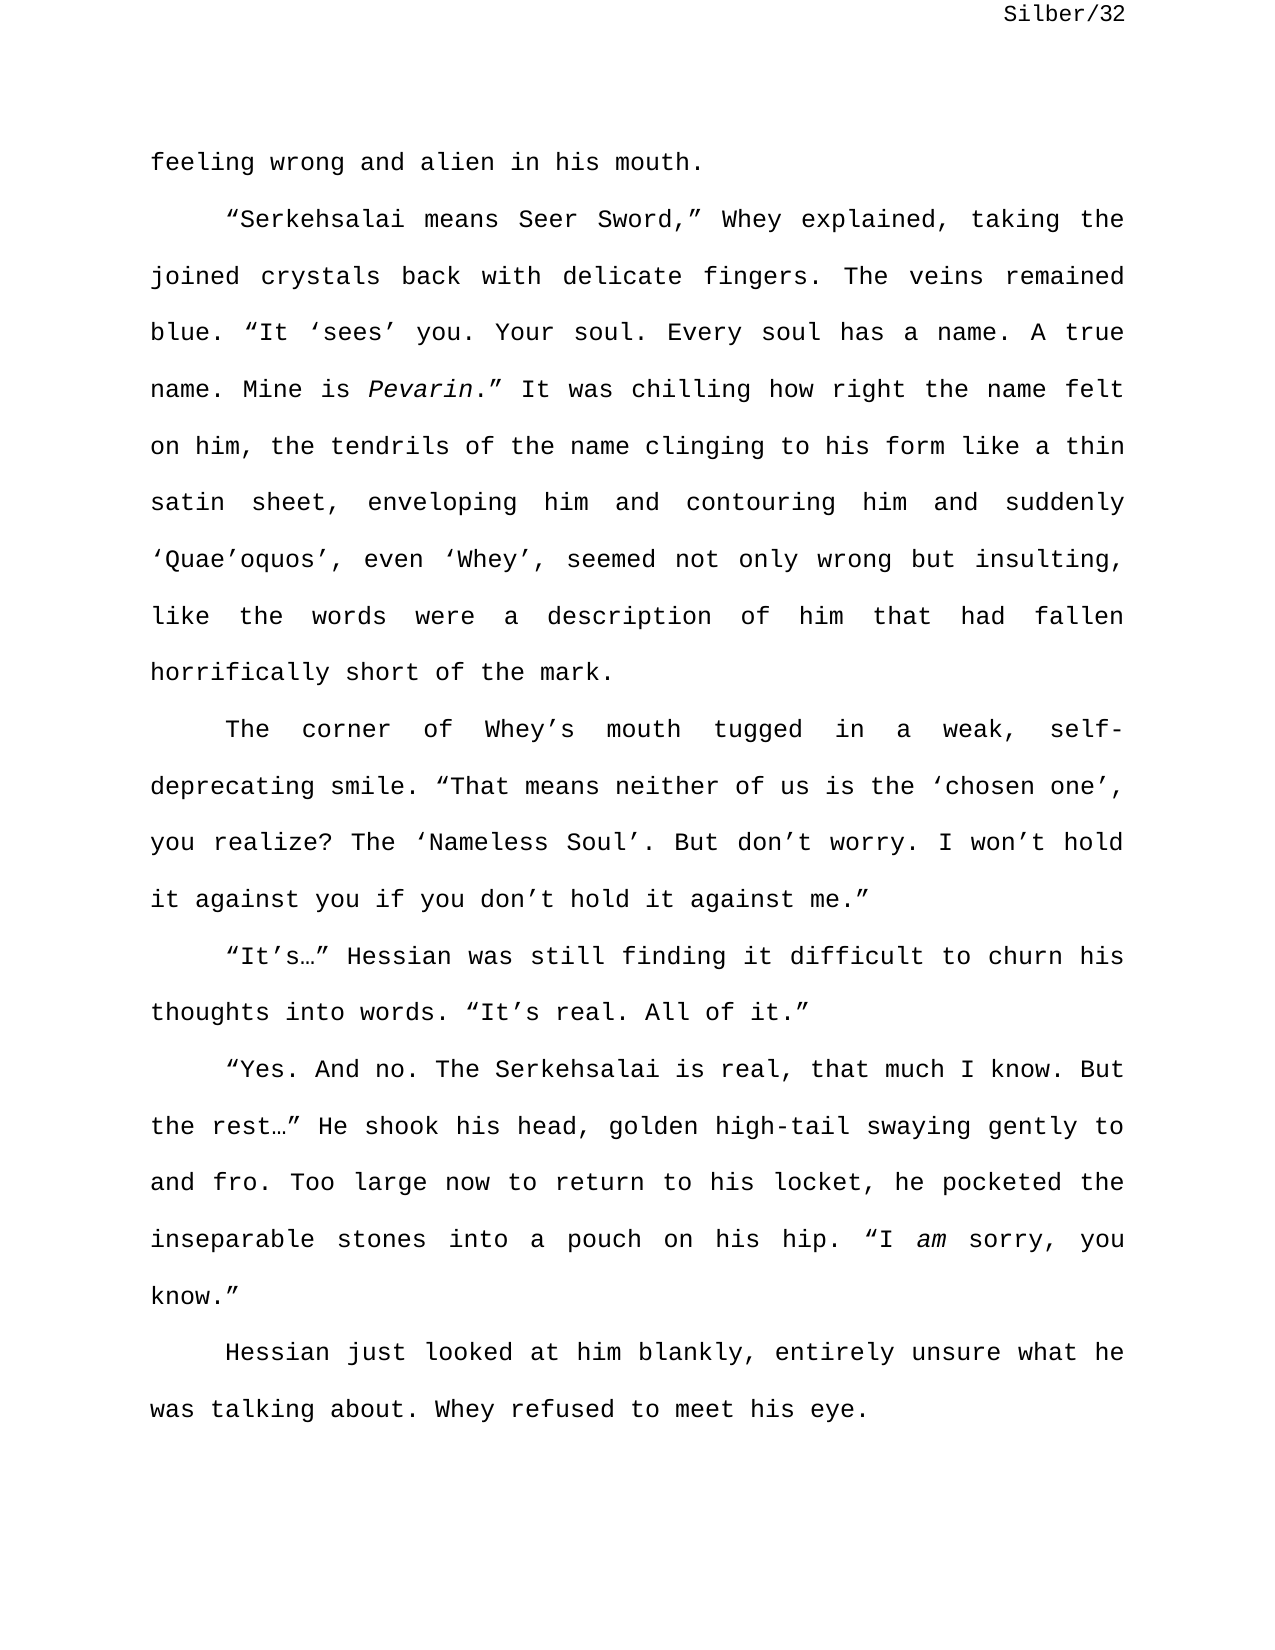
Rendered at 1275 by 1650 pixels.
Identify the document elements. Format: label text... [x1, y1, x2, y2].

text Hessian just looked at him blankly, entirely unsure what he was talking about. Whey refused to meet his eye. [150, 1340, 1125, 1425]
text “Yes. And no. The Serkehsalai is real, that much I know. But the rest…” He shook his head, golden high-tail swaying gently to and fro. Too large now to return to his locket, he pocketed the inseparable stones into a pouch on his hip. “I am sorry, you know.” [150, 1057, 1125, 1312]
text “It’s…” Hessian was still finding it difficult to churn his thoughts into words. “It’s real. All of it.” [150, 943, 1125, 1028]
text The corner of Whey’s mouth tugged in a weak, self-deprecating smile. “That means neither of us is the ‘chosen one’, you realize? The ‘Nameless Soul’. But don’t worry. I won’t hold it against you if you don’t hold it against me.” [150, 717, 1125, 915]
text “Serkehsalai means Seer Sword,” Whey explained, taking the joined crystals back with delicate fingers. The veins remained blue. “It ‘sees’ you. Your soul. Every soul has a name. A true name. Mine is Pevarin.” It was chilling how right the name felt on him, the tendrils of the name clinging to his form like a thin satin sheet, enveloping him and contouring him and suddenly ‘Quae’oquos’, even ‘Whey’, seemed not only wrong but insulting, like the words were a description of him that had fallen horrifically short of the mark. [150, 207, 1125, 688]
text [150, 150, 1125, 178]
